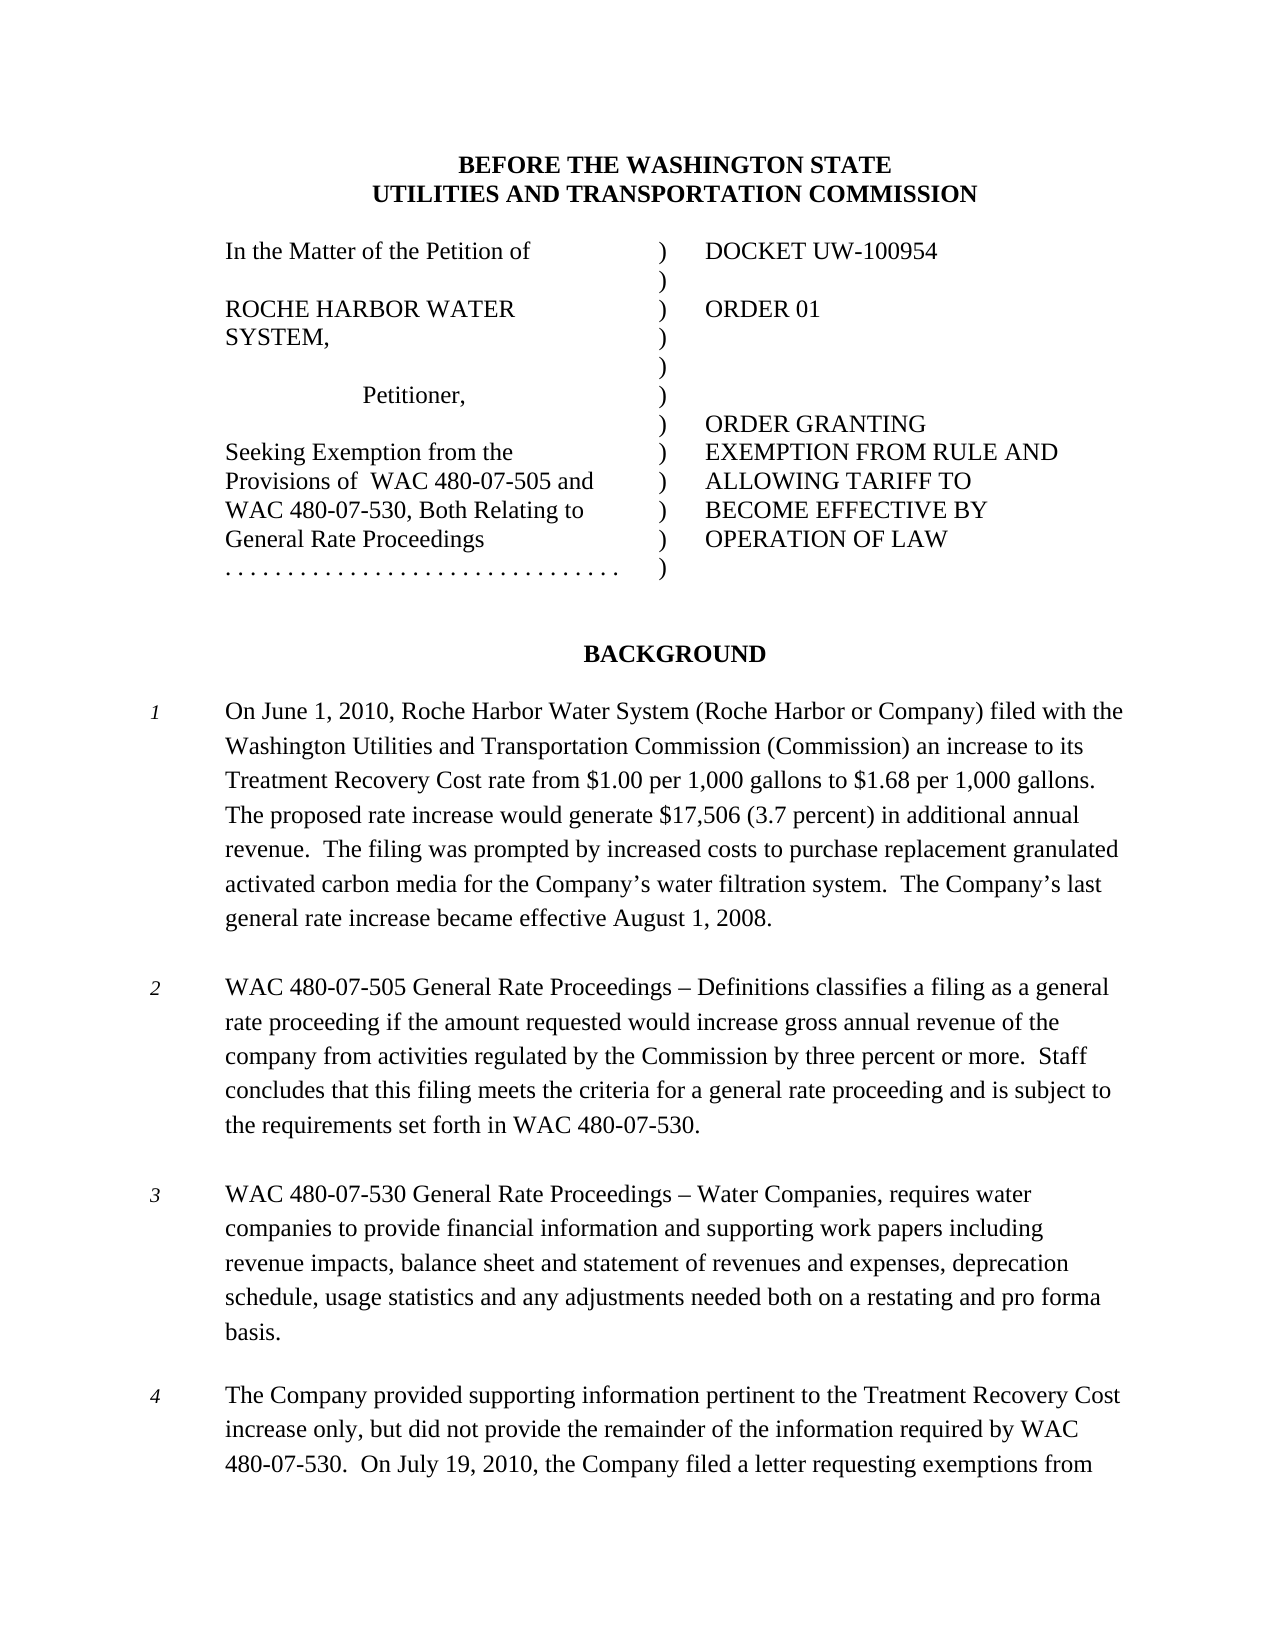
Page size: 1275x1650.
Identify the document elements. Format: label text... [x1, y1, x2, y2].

subtitle BACKGROUND [225, 639, 1125, 667]
text WAC 480-07-530 General Rate Proceedings – Water Companies, requires water companies to provide financial information and supporting work papers including revenue impacts, balance sheet and statement of revenues and expenses, deprecation schedule, usage statistics and any adjustments needed both on a restating and pro forma basis. [150, 1179, 1125, 1346]
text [150, 1380, 1125, 1478]
text UTILITIES AND TRANSPORTATION COMMISSION [225, 179, 1125, 207]
table_header DOCKET UW-100954 ORDER 01 ORDER GRANTING EXEMPTION FROM RULE AND ALLOWING TARIFF TO BECOME EFFECTIVE BY OPERATION OF LAW [694, 236, 1089, 581]
text BEFORE THE WASHINGTON STATE [225, 150, 1125, 179]
text WAC 480-07-505 General Rate Proceedings – Definitions classifies a filing as a general rate proceeding if the amount requested would increase gross annual revenue of the company from activities regulated by the Commission by three percent or more. Staff concludes that this filing meets the criteria for a general rate proceeding and is subject to the requirements set forth in WAC 480-07-530. [150, 972, 1125, 1139]
table_header In the Matter of the Petition of ROCHE HARBOR WATER SYSTEM, Petitioner, Seeking Exemption from the Provisions of WAC 480-07-505 and WAC 480-07-530, Both Relating to General Rate Proceedings . . . . . . . . . . . . . . . . . . . . . . . . . . . . . . . . [214, 236, 631, 581]
table_header ) ) ) ) ) ) ) ) ) ) ) ) [631, 236, 694, 581]
text On June 1, 2010, Roche Harbor Water System (Roche Harbor or Company) filed with the Washington Utilities and Transportation Commission (Commission) an increase to its Treatment Recovery Cost rate from $1.00 per 1,000 gallons to $1.68 per 1,000 gallons. The proposed rate increase would generate $17,506 (3.7 percent) in additional annual revenue. The filing was prompted by increased costs to purchase replacement granulated activated carbon media for the Company’s water filtration system. The Company’s last general rate increase became effective August 1, 2008. [150, 696, 1125, 932]
